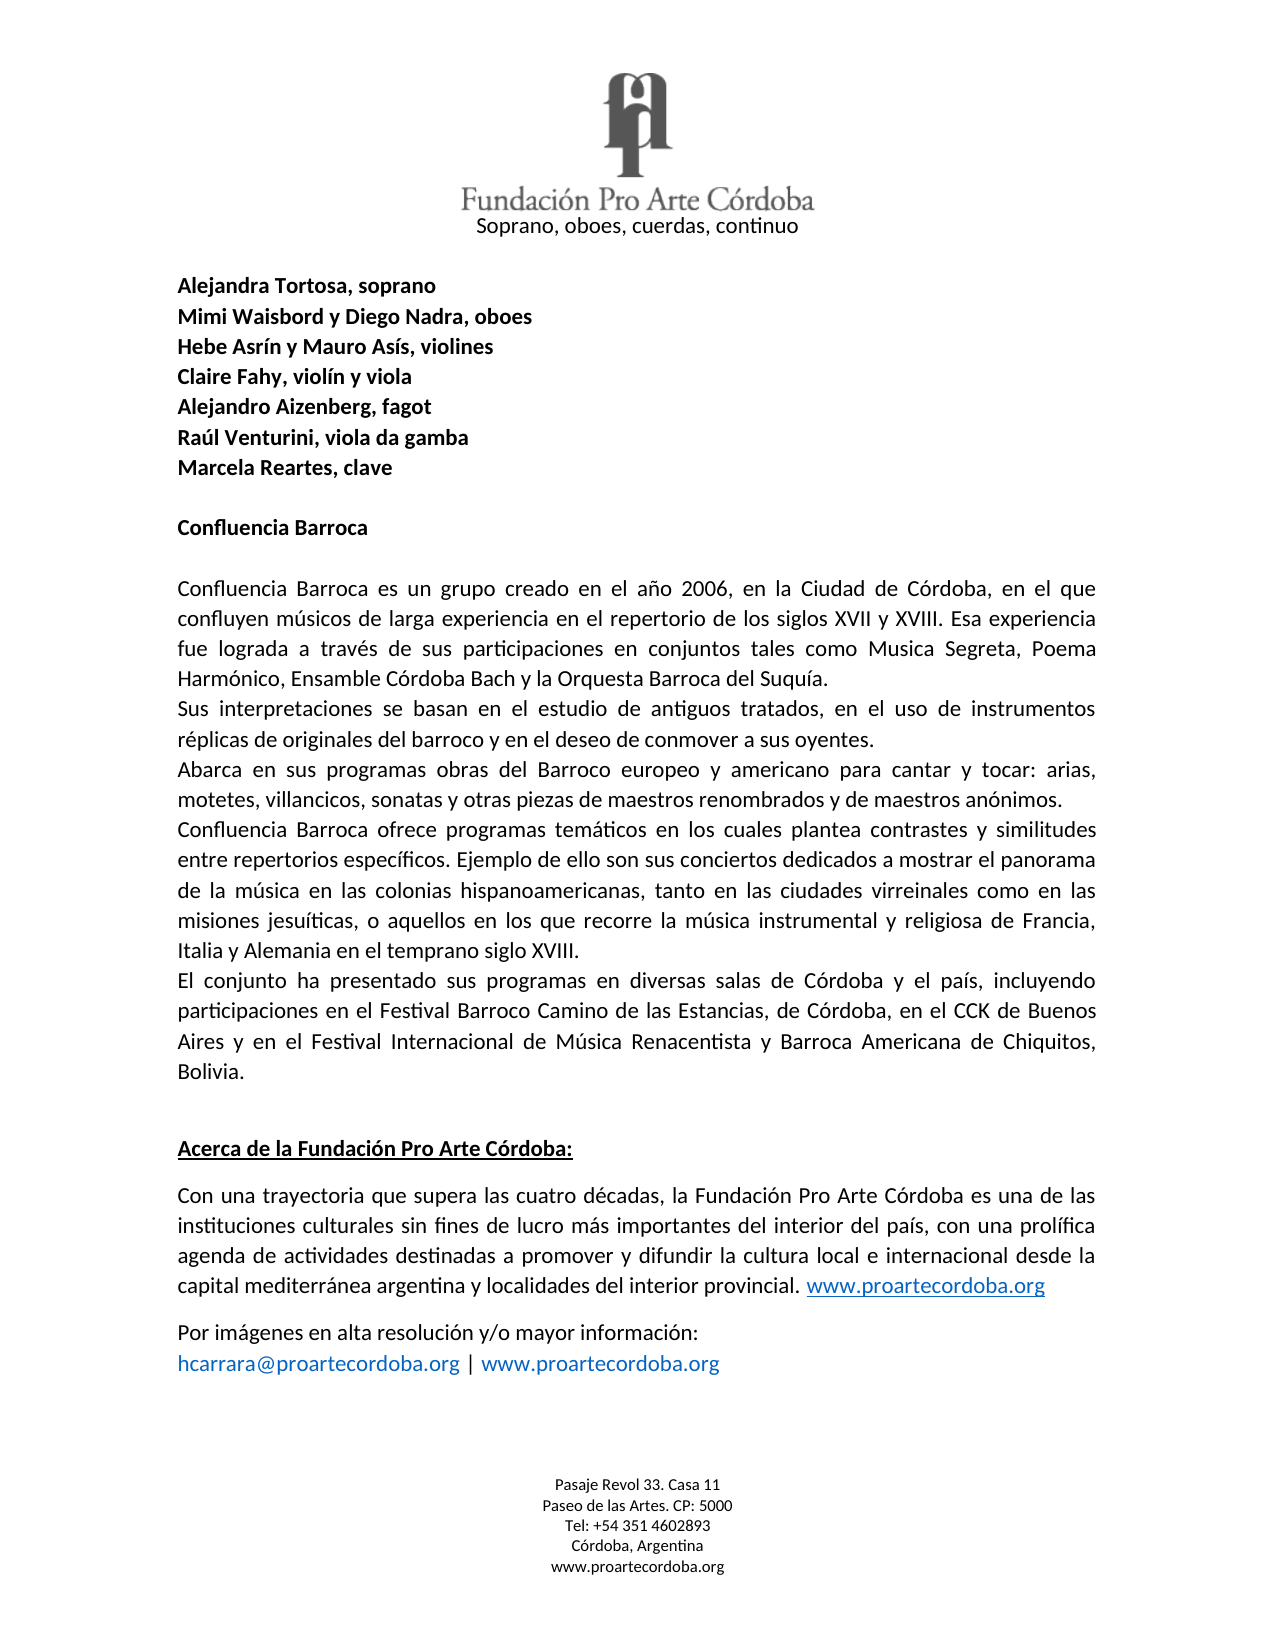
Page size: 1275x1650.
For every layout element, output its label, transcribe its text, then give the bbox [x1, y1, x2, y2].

text Alejandro Aizenberg, fagot [177, 392, 1098, 421]
text Confluencia Barroca ofrece programas temáticos en los cuales plantea contrastes y similitudes entre repertorios específicos. Ejemplo de ello son sus conciertos dedicados a mostrar el panorama de la música en las colonias hispanoamericanas, tanto en las ciudades virreinales como en las misiones jesuíticas, o aquellos en los que recorre la música instrumental y religiosa de Francia, Italia y Alemania en el temprano siglo XVIII. [177, 815, 1098, 964]
text Sus interpretaciones se basan en el estudio de antiguos tratados, en el uso de instrumentos réplicas de originales del barroco y en el deseo de conmover a sus oyentes. [177, 694, 1098, 753]
text Hebe Asrín y Mauro Asís, violines [177, 332, 1098, 360]
text Claire Fahy, violín y viola [177, 362, 1098, 390]
text Abarca en sus programas obras del Barroco europeo y americano para cantar y tocar: arias, motetes, villancicos, sonatas y otras piezas de maestros renombrados y de maestros anónimos. [177, 755, 1098, 813]
text Confluencia Barroca [177, 513, 1098, 541]
text Soprano, oboes, cuerdas, continuo [177, 211, 1098, 239]
text Por imágenes en alta resolución y/o mayor información: [177, 1318, 1098, 1347]
text Marcela Reartes, clave [177, 453, 1098, 481]
text Confluencia Barroca es un grupo creado en el año 2006, en la Ciudad de Córdoba, en el que confluyen músicos de larga experiencia en el repertorio de los siglos XVII y XVIII. Esa experiencia fue lograda a través de sus participaciones en conjuntos tales como Musica Segreta, Poema Harmónico, Ensamble Córdoba Bach y la Orquesta Barroca del Suquía. [177, 574, 1098, 692]
text Alejandra Tortosa, soprano [177, 272, 1098, 300]
picture [460, 73, 815, 212]
text Acerca de la Fundación Pro Arte Córdoba: [177, 1134, 1098, 1162]
text Mimi Waisbord y Diego Nadra, oboes [177, 302, 1098, 330]
text El conjunto ha presentado sus programas en diversas salas de Córdoba y el país, incluyendo participaciones en el Festival Barroco Camino de las Estancias, de Córdoba, en el CCK de Buenos Aires y en el Festival Internacional de Música Renacentista y Barroca Americana de Chiquitos, Bolivia. [177, 966, 1098, 1085]
text hcarrara@proartecordoba.org | www.proartecordoba.org [177, 1349, 1098, 1377]
text Con una trayectoria que supera las cuatro décadas, la Fundación Pro Arte Córdoba es una de las instituciones culturales sin fines de lucro más importantes del interior del país, con una prolífica agenda de actividades destinadas a promover y difundir la cultura local e internacional desde la capital mediterránea argentina y localidades del interior provincial. www.proartecordoba.org [177, 1181, 1098, 1300]
text Raúl Venturini, viola da gamba [177, 423, 1098, 451]
